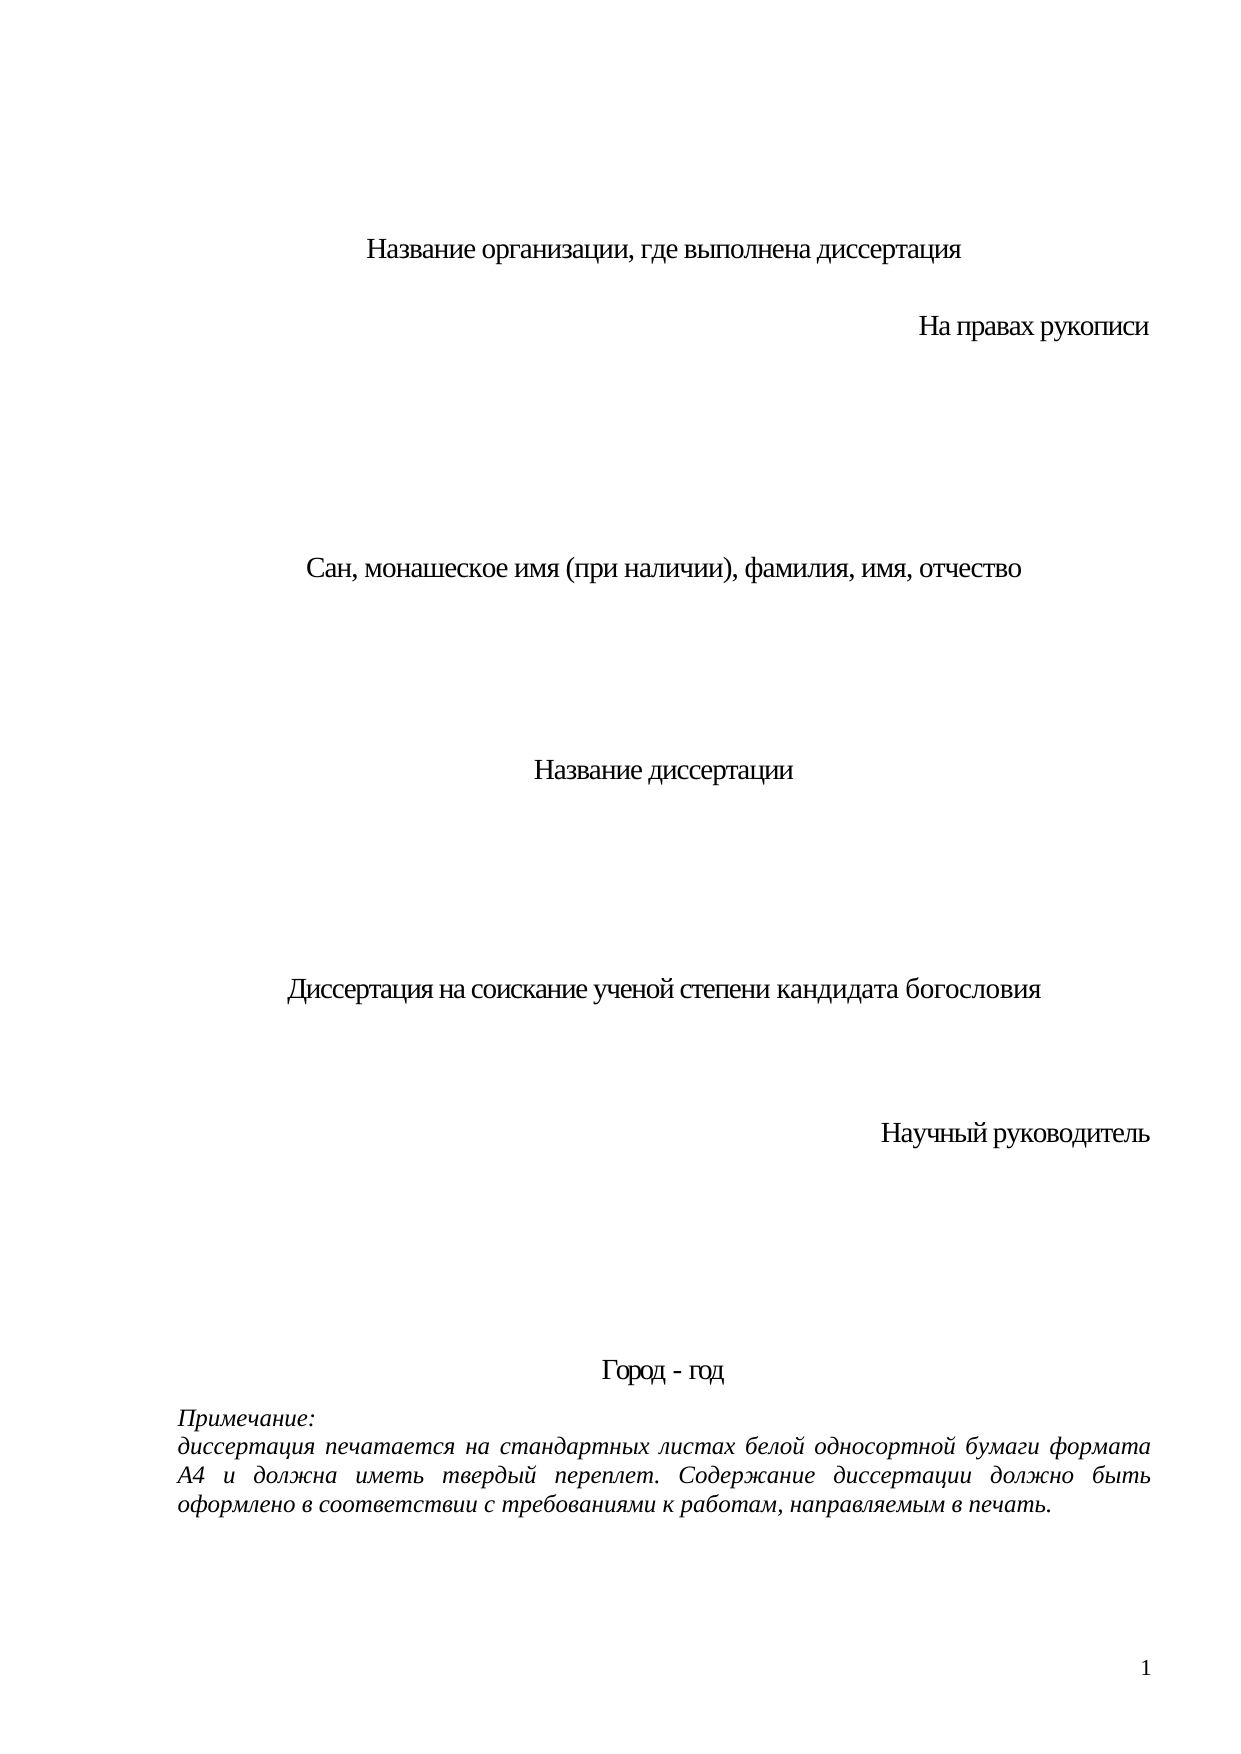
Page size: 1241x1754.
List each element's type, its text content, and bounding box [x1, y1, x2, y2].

text диссертация печатается на стандартных листах белой односортной бумаги формата A4 и должна иметь твердый переплет. Содержание диссертации должно быть оформлено в соответствии с требованиями к работам, направляемым в печать. [177, 1431, 1152, 1518]
text Город - год [177, 1352, 1152, 1386]
text Научный руководитель [177, 1115, 1152, 1149]
text Название диссертации [177, 752, 1152, 785]
text Название организации, где выполнена диссертация [177, 231, 1152, 264]
text На правах рукописи [177, 281, 1151, 349]
text Сан, монашеское имя (при наличии), фамилия, имя, отчество [177, 551, 1152, 584]
text Примечание: [177, 1403, 1152, 1431]
text Диссертация на соискание ученой степени кандидата богословия [177, 972, 1152, 1005]
